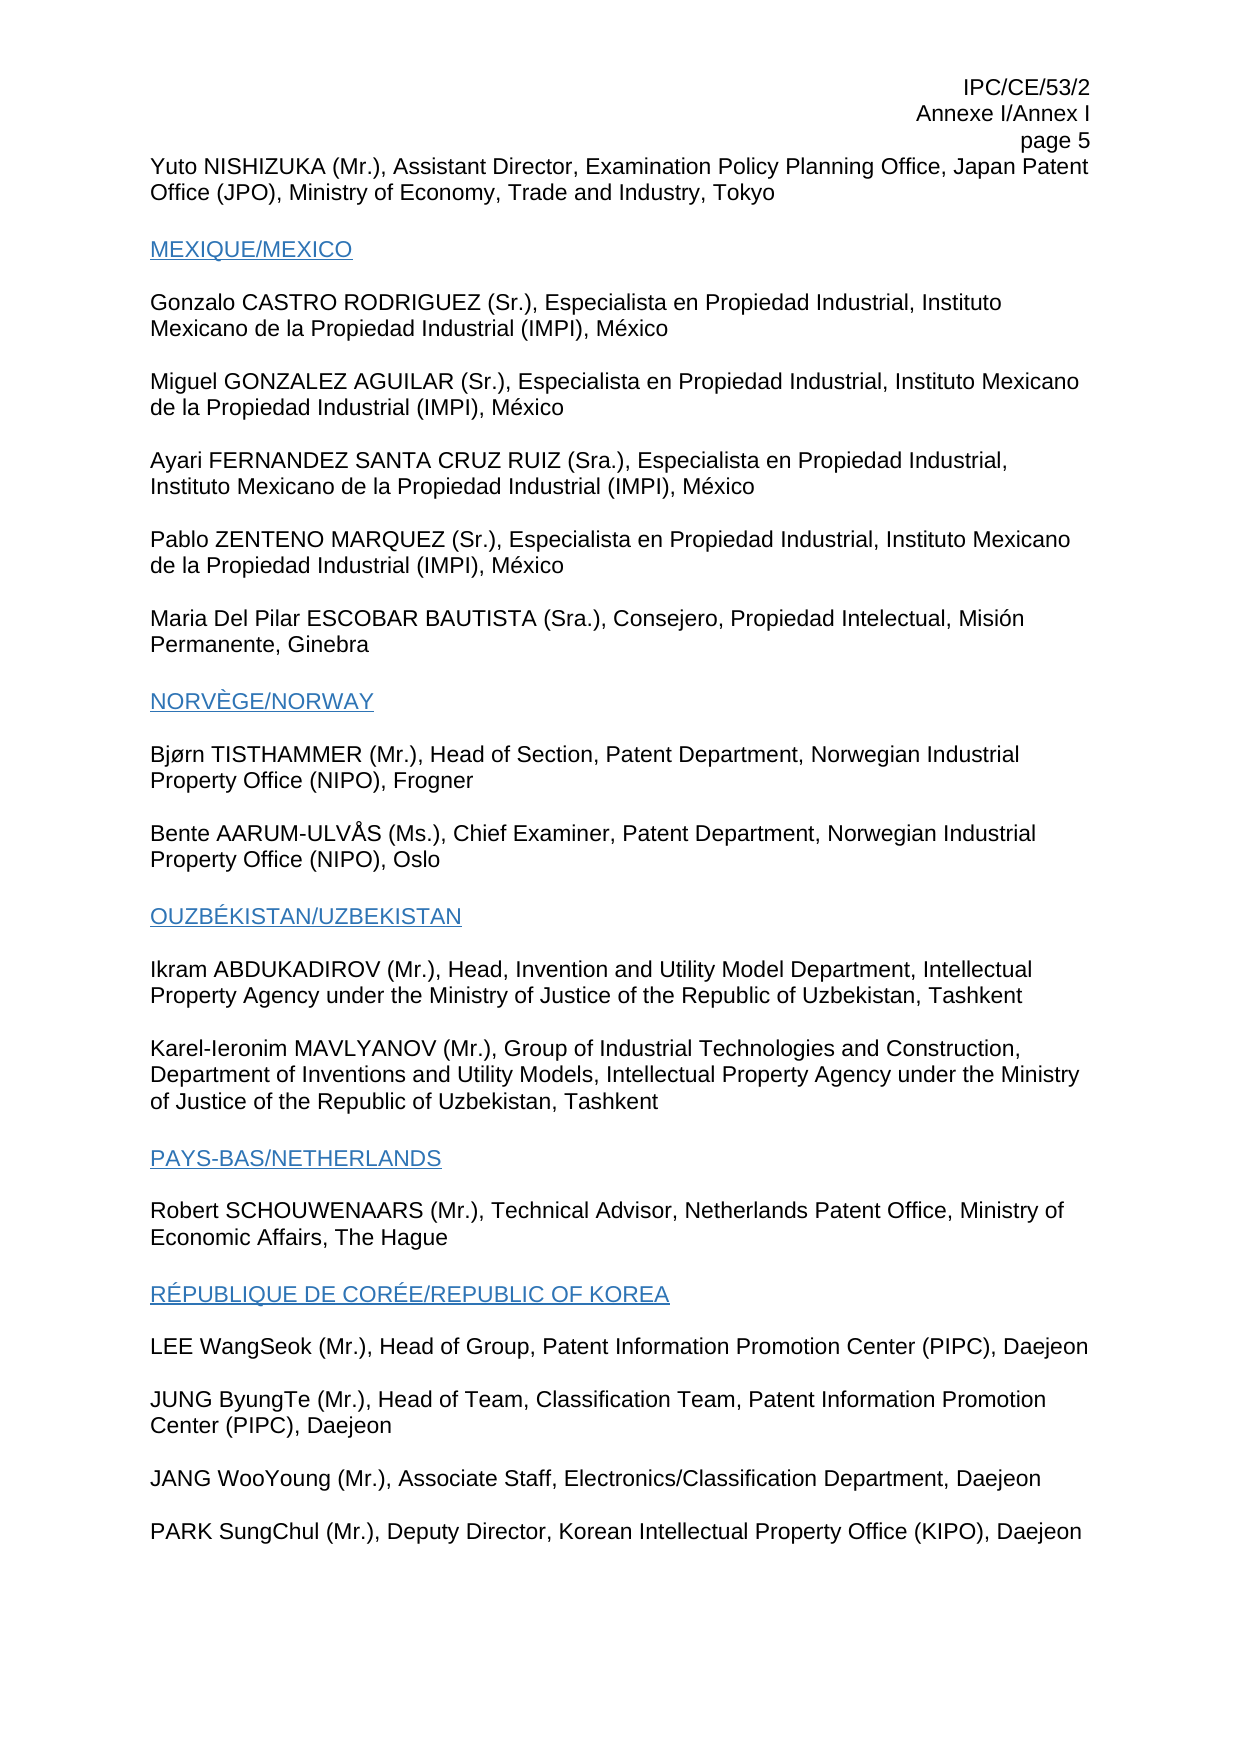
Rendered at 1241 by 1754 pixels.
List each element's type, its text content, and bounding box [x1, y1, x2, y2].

text Gonzalo CASTRO RODRIGUEZ (Sr.), Especialista en Propiedad Industrial, Instituto Mexicano de la Propiedad Industrial (IMPI), México [150, 289, 1090, 342]
subtitle NORVÈGE/NORWAY [150, 688, 1090, 715]
text Yuto NISHIZUKA (Mr.), Assistant Director, Examination Policy Planning Office, Japan Patent Office (JPO), Ministry of Economy, Trade and Industry, Tokyo [150, 153, 1090, 206]
text Bjørn TISTHAMMER (Mr.), Head of Section, Patent Department, Norwegian Industrial Property Office (NIPO), Frogner [150, 741, 1090, 794]
text Pablo ZENTENO MARQUEZ (Sr.), Especialista en Propiedad Industrial, Instituto Mexicano de la Propiedad Industrial (IMPI), México [150, 526, 1090, 579]
text Robert SCHOUWENAARS (Mr.), Technical Advisor, Netherlands Patent Office, Ministry of Economic Affairs, The Hague [150, 1197, 1090, 1250]
text Ikram ABDUKADIROV (Mr.), Head, Invention and Utility Model Department, Intellectual Property Agency under the Ministry of Justice of the Republic of Uzbekistan, Tashkent [150, 956, 1090, 1009]
text LEE WangSeok (Mr.), Head of Group, Patent Information Promotion Center (PIPC), Daejeon [150, 1333, 1090, 1360]
text PARK SungChul (Mr.), Deputy Director, Korean Intellectual Property Office (KIPO), Daejeon [150, 1518, 1090, 1544]
text Bente AARUM-ULVÅS (Ms.), Chief Examiner, Patent Department, Norwegian Industrial Property Office (NIPO), Oslo [150, 820, 1090, 873]
subtitle PAYS-BAS/NETHERLANDS [150, 1145, 1090, 1171]
text Maria Del Pilar ESCOBAR BAUTISTA (Sra.), Consejero, Propiedad Intelectual, Misión Permanente, Ginebra [150, 605, 1090, 658]
text Karel-Ieronim MAVLYANOV (Mr.), Group of Industrial Technologies and Construction, Department of Inventions and Utility Models, Intellectual Property Agency under the Ministry of Justice of the Republic of Uzbekistan, Tashkent [150, 1035, 1090, 1114]
text JANG WooYoung (Mr.), Associate Staff, Electronics/Classification Department, Daejeon [150, 1465, 1090, 1491]
subtitle OUZBÉKISTAN/UZBEKISTAN [150, 903, 1090, 930]
text Miguel GONZALEZ AGUILAR (Sr.), Especialista en Propiedad Industrial, Instituto Mexicano de la Propiedad Industrial (IMPI), México [150, 368, 1090, 421]
text JUNG ByungTe (Mr.), Head of Team, Classification Team, Patent Information Promotion Center (PIPC), Daejeon [150, 1386, 1090, 1439]
text Ayari FERNANDEZ SANTA CRUZ RUIZ (Sra.), Especialista en Propiedad Industrial, Instituto Mexicano de la Propiedad Industrial (IMPI), México [150, 447, 1090, 500]
subtitle RÉPUBLIQUE DE CORÉE/REPUBLIC OF KOREA [150, 1281, 1090, 1307]
subtitle MEXIQUE/MEXICO [150, 236, 1090, 262]
